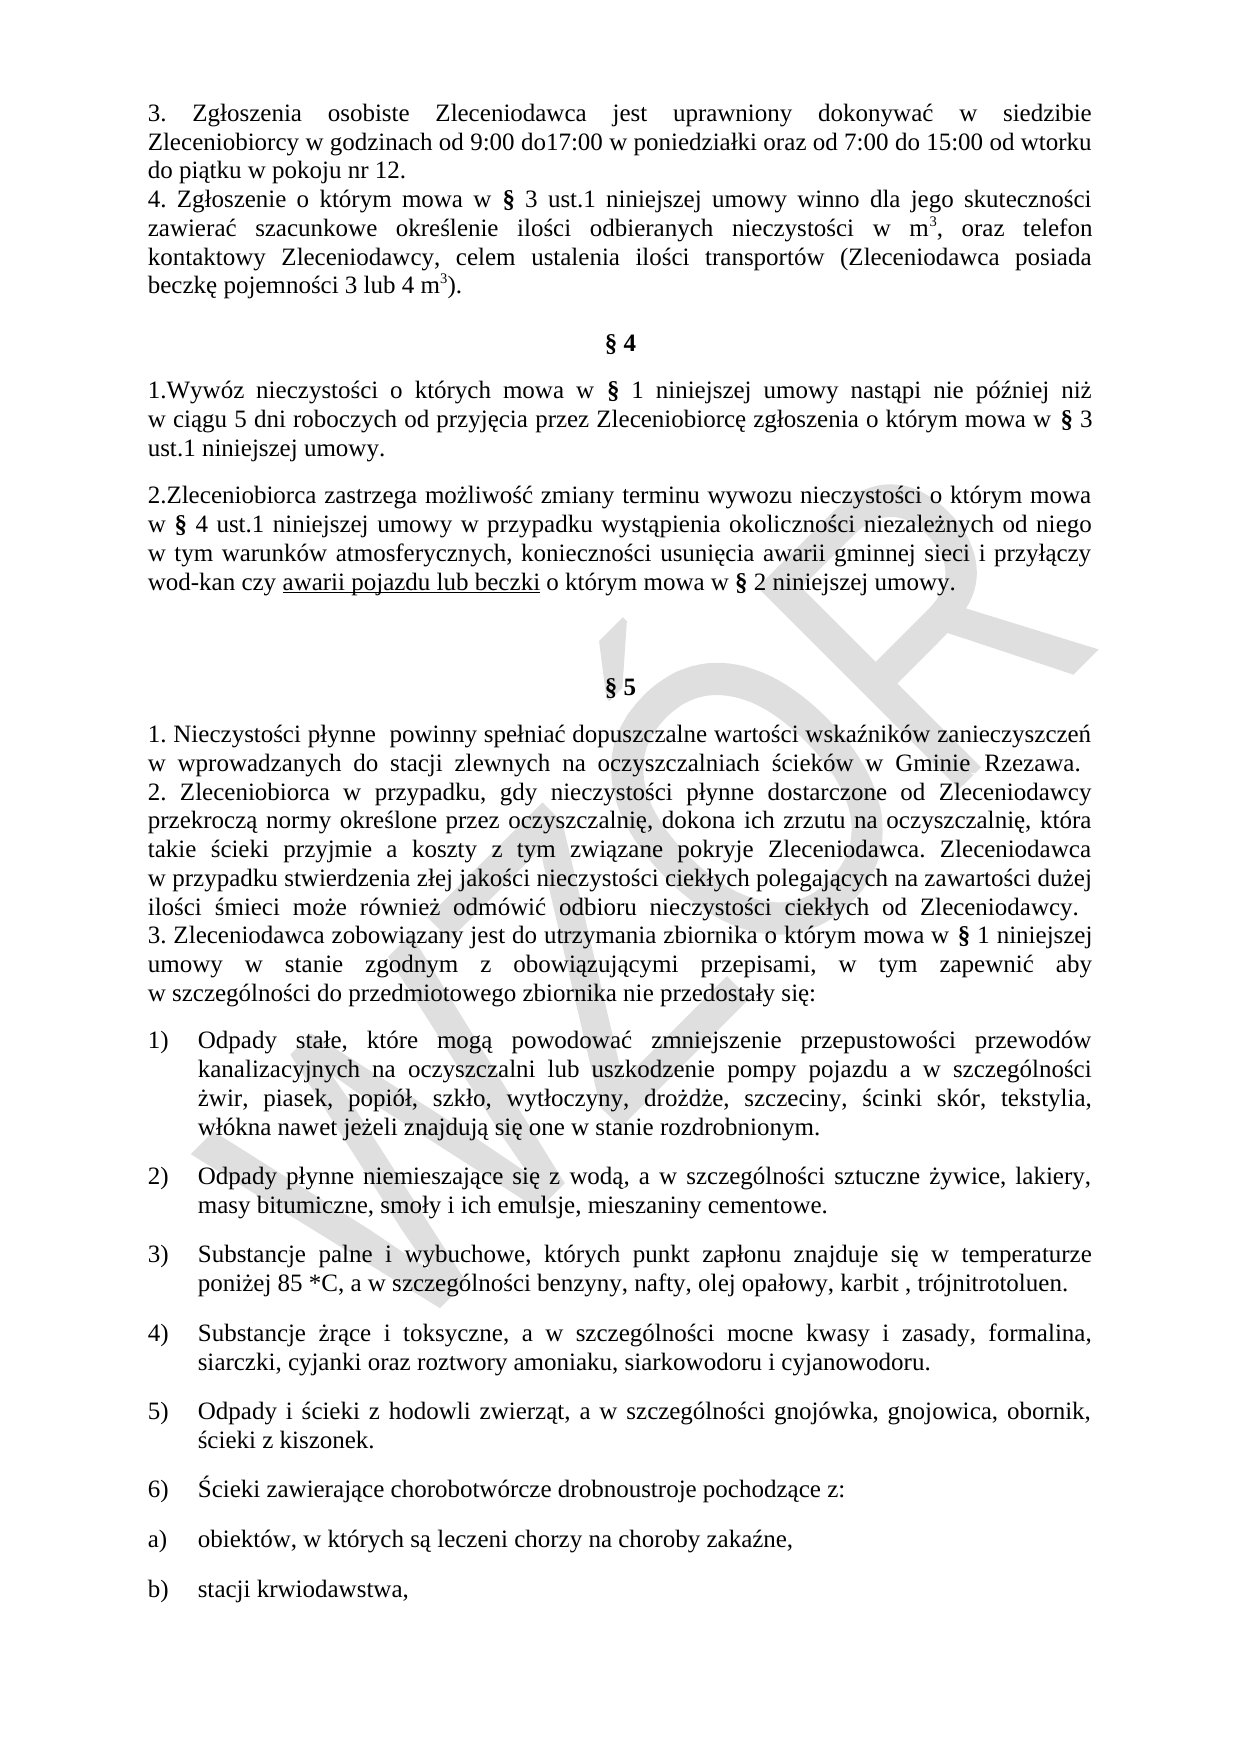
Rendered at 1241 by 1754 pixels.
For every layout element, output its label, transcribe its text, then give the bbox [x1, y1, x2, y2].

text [148, 98, 1092, 184]
list Ścieki zawierające chorobotwórcze drobnoustroje pochodzące z: [148, 1474, 1092, 1503]
list obiektów, w których są leczeni chorzy na choroby zakaźne, [148, 1524, 1092, 1553]
list Odpady i ścieki z hodowli zwierząt, a w szczególności gnojówka, gnojowica, obornik, ścieki z kiszonek. [148, 1396, 1092, 1454]
list Odpady płynne niemieszające się z wodą, a w szczególności sztuczne żywice, lakiery, masy bitumiczne, smoły i ich emulsje, mieszaniny cementowe. [148, 1161, 1092, 1219]
list stacji krwiodawstwa, [148, 1574, 1092, 1602]
text 4. Zgłoszenie o którym mowa w § 3 ust.1 niniejszej umowy winno dla jego skuteczności zawierać szacunkowe określenie ilości odbieranych nieczystości w m3, oraz telefon kontaktowy Zleceniodawcy, celem ustalenia ilości transportów (Zleceniodawca posiada beczkę pojemności 3 lub 4 m3). [148, 184, 1092, 299]
text 1. Nieczystości płynne powinny spełniać dopuszczalne wartości wskaźników zanieczyszczeń w wprowadzanych do stacji zlewnych na oczyszczalniach ścieków w Gminie_Rzezawa. 2. Zleceniobiorca w przypadku, gdy nieczystości płynne dostarczone od Zleceniodawcy przekroczą normy określone przez oczyszczalnię, dokona ich zrzutu na oczyszczalnię, która takie ścieki przyjmie a koszty z tym związane pokryje Zleceniodawca. Zleceniodawca w przypadku stwierdzenia złej jakości nieczystości ciekłych polegających na zawartości dużej ilości śmieci może również odmówić odbioru nieczystości ciekłych od Zleceniodawcy. 3. Zleceniodawca zobowiązany jest do utrzymania zbiornika o którym mowa w § 1 niniejszej umowy w stanie zgodnym z obowiązującymi przepisami, w tym zapewnić aby w szczególności do przedmiotowego zbiornika nie przedostały się: [148, 719, 1092, 1007]
text § 4 [148, 328, 1092, 357]
list Substancje żrące i toksyczne, a w szczególności mocne kwasy i zasady, formalina, siarczki, cyjanki oraz roztwory amoniaku, siarkowodoru i cyjanowodoru. [148, 1318, 1092, 1375]
text 2.Zleceniobiorca zastrzega możliwość zmiany terminu wywozu nieczystości o którym mowa w § 4 ust.1 niniejszej umowy w przypadku wystąpienia okoliczności niezależnych od niego w tym warunków atmosferycznych, konieczności usunięcia awarii gminnej sieci i przyłączy wod-kan czy awarii pojazdu lub beczki o którym mowa w § 2 niniejszej umowy. [148, 480, 1092, 595]
list Substancje palne i wybuchowe, których punkt zapłonu znajduje się w temperaturze poniżej 85 *C, a w szczególności benzyny, nafty, olej opałowy, karbit , trójnitrotoluen. [148, 1239, 1092, 1297]
text § 5 [148, 672, 1092, 700]
text 1.Wywóz nieczystości o których mowa w § 1 niniejszej umowy nastąpi nie później niż w ciągu 5 dni roboczych od przyjęcia przez Zleceniobiorcę zgłoszenia o którym mowa w § 3 ust.1 niniejszej umowy. [148, 375, 1092, 462]
list Odpady stałe, które mogą powodować zmniejszenie przepustowości przewodów kanalizacyjnych na oczyszczalni lub uszkodzenie pompy pojazdu a w szczególności żwir, piasek, popiół, szkło, wytłoczyny, drożdże, szczeciny, ścinki skór, tekstylia, włókna nawet jeżeli znajdują się one w stanie rozdrobnionym. [148, 1025, 1092, 1140]
